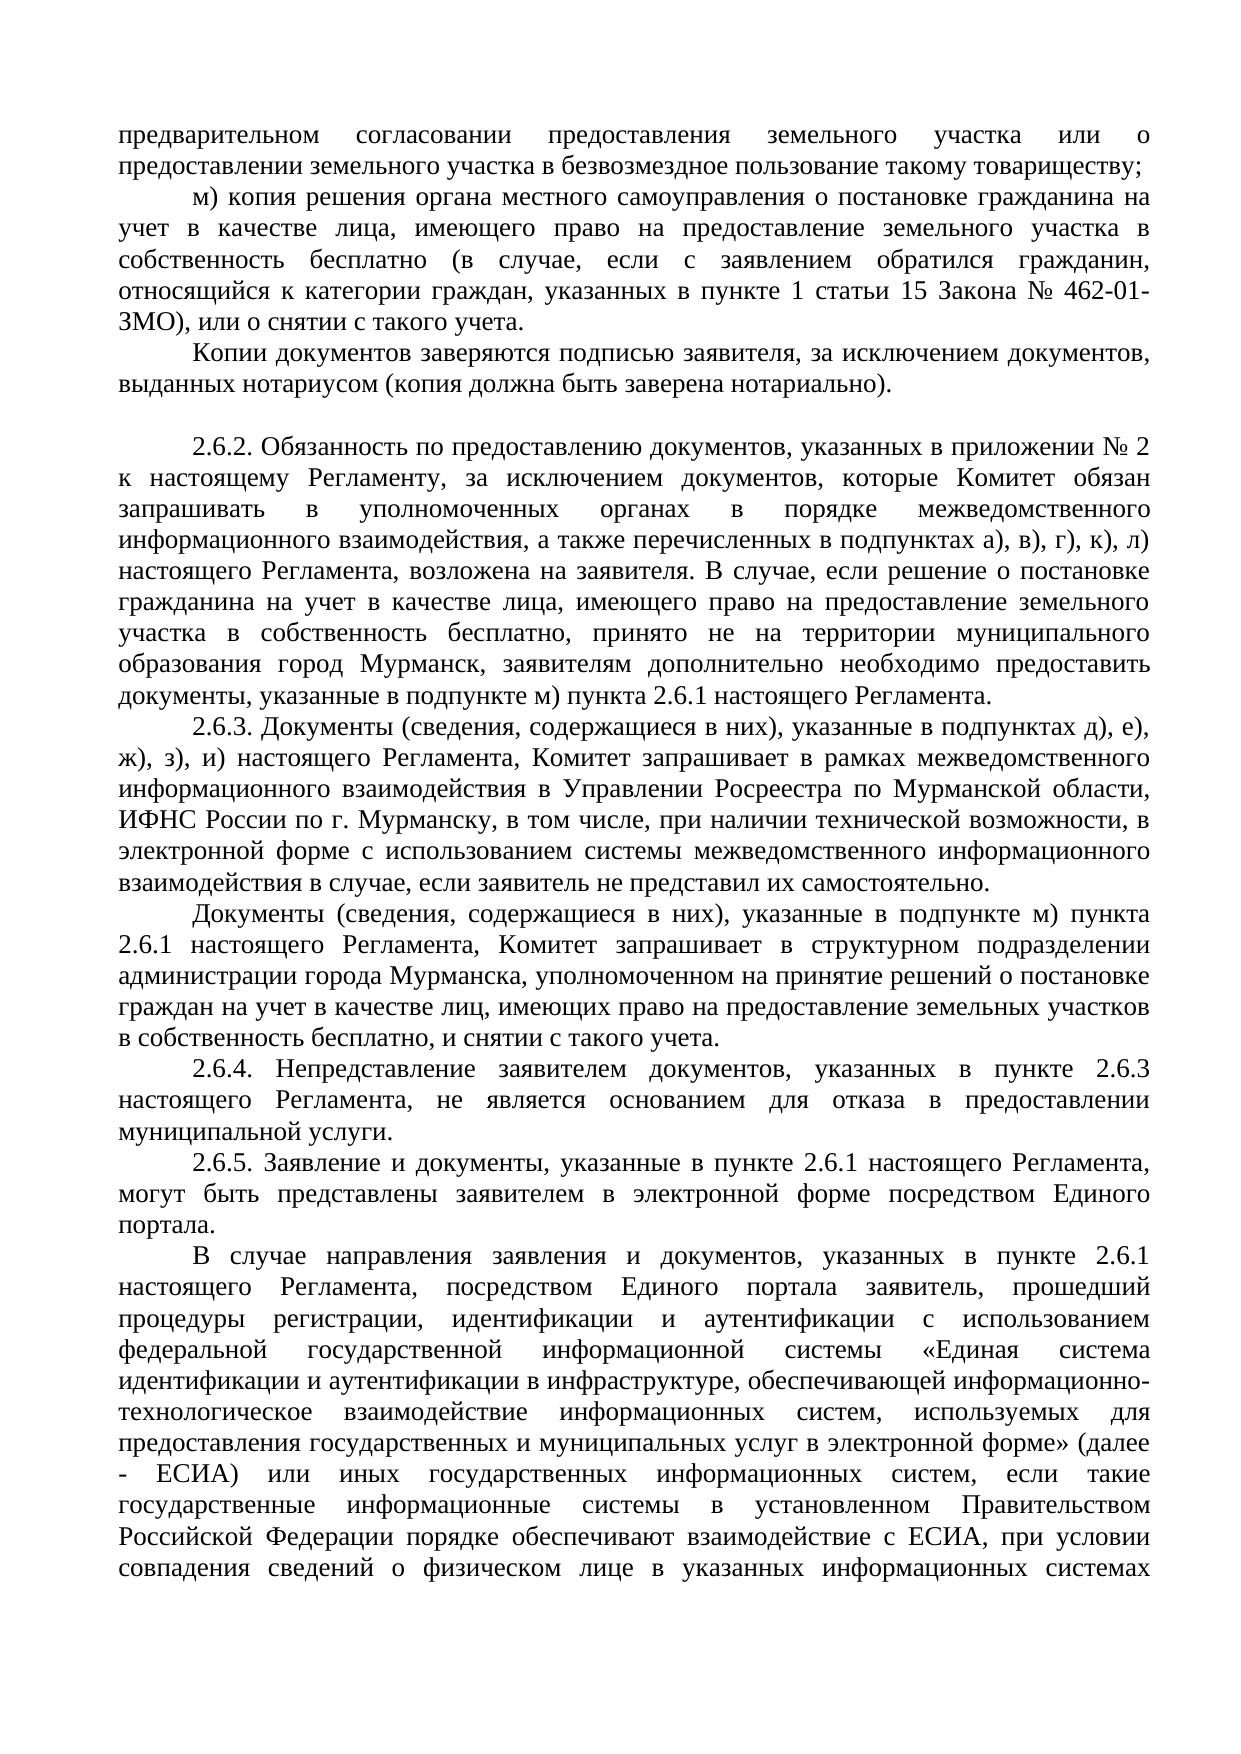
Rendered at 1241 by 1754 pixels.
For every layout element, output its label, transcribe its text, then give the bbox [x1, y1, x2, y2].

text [118, 1239, 1152, 1582]
text 2.6.4. Непредставление заявителем документов, указанных в пункте 2.6.3 настоящего Регламента, не является основанием для отказа в предоставлении муниципальной услуги. [118, 1052, 1152, 1146]
text 2.6.3. Документы (сведения, содержащиеся в них), указанные в подпунктах д), е), ж), з), и) настоящего Регламента, Комитет запрашивает в рамках межведомственного информационного взаимодействия в Управлении Росреестра по Мурманской области, ИФНС России по г. Мурманску, в том числе, при наличии технической возможности, в электронной форме с использованием системы межведомственного информационного взаимодействия в случае, если заявитель не представил их самостоятельно. [118, 710, 1152, 897]
text 2.6.2. Обязанность по предоставлению документов, указанных в приложении № 2 к настоящему Регламенту, за исключением документов, которые Комитет обязан запрашивать в уполномоченных органах в порядке межведомственного информационного взаимодействия, а также перечисленных в подпунктах а), в), г), к), л) настоящего Регламента, возложена на заявителя. В случае, если решение о постановке гражданина на учет в качестве лица, имеющего право на предоставление земельного участка в собственность бесплатно, принято не на территории муниципального образования город Мурманск, заявителям дополнительно необходимо предоставить документы, указанные в подпункте м) пункта 2.6.1 настоящего Регламента. [118, 429, 1152, 710]
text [118, 118, 1152, 180]
text 2.6.5. Заявление и документы, указанные в пункте 2.6.1 настоящего Регламента, могут быть представлены заявителем в электронной форме посредством Единого портала. [118, 1146, 1152, 1239]
text Копии документов заверяются подписью заявителя, за исключением документов, выданных нотариусом (копия должна быть заверена нотариально). [118, 336, 1152, 398]
text Документы (сведения, содержащиеся в них), указанные в подпункте м) пункта 2.6.1 настоящего Регламента, Комитет запрашивает в структурном подразделении администрации города Мурманска, уполномоченном на принятие решений о постановке граждан на учет в качестве лиц, имеющих право на предоставление земельных участков в собственность бесплатно, и снятии с такого учета. [118, 897, 1152, 1052]
text м) копия решения органа местного самоуправления о постановке гражданина на учет в качестве лица, имеющего право на предоставление земельного участка в собственность бесплатно (в случае, если с заявлением обратился гражданин, относящийся к категории граждан, указанных в пункте 1 статьи 15 Закона № 462-01-ЗМО), или о снятии с такого учета. [118, 180, 1152, 336]
